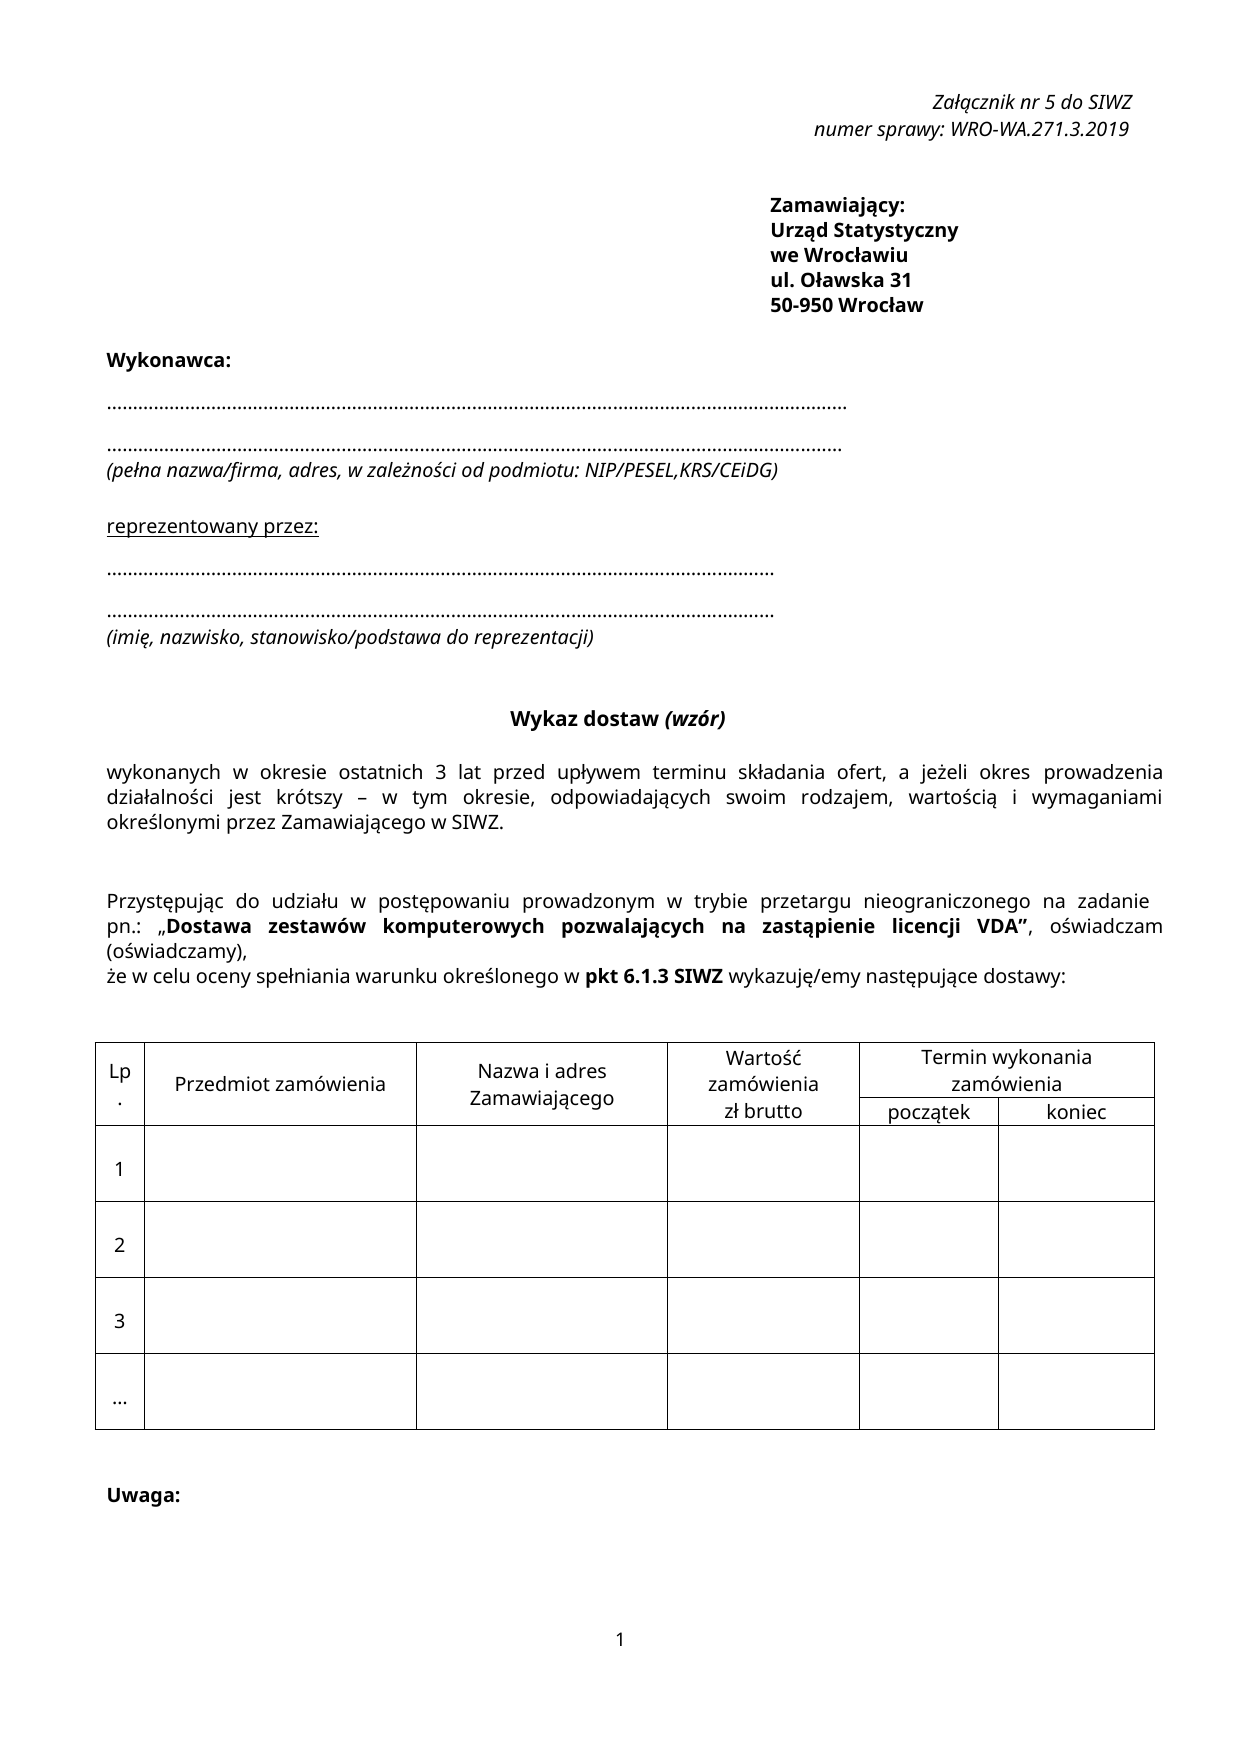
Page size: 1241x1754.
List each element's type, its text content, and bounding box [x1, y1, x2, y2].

table_cell [860, 1202, 998, 1277]
table_cell … [96, 1354, 144, 1429]
table_header Lp. [96, 1043, 144, 1125]
table_header Nazwa i adres Zamawiającego [417, 1043, 667, 1125]
table_cell [145, 1126, 416, 1201]
table_cell [417, 1202, 667, 1277]
list Uwaga: [106, 1482, 1134, 1507]
table_cell 2 [96, 1202, 144, 1277]
text Przystępując do udziału w postępowaniu prowadzonym w trybie przetargu nieograniczonego na zadanie pn.: „Dostawa zestawów komputerowych pozwalających na zastąpienie licencji VDA”, oświadczam (oświadczamy), że w celu oceny spełniania warunku określonego w pkt 6.1.3 SIWZ wykazuję/emy następujące dostawy: [106, 888, 1163, 988]
text Wykonawca: [106, 347, 1134, 374]
table_cell [860, 1354, 998, 1429]
table_cell [417, 1278, 667, 1353]
text ……………………………………………………………………..…………………………….………..… [106, 554, 1134, 581]
text ul. Oławska 31 [770, 268, 1134, 293]
table_header Przedmiot zamówienia [145, 1043, 416, 1125]
text 50-950 Wrocław [696, 293, 1134, 318]
table_cell [417, 1354, 667, 1429]
table_cell [999, 1278, 1154, 1353]
table_cell 3 [96, 1278, 144, 1353]
table_cell [145, 1202, 416, 1277]
table_header Termin wykonania zamówienia [860, 1043, 1154, 1097]
table_cell [860, 1278, 998, 1353]
text Załącznik nr 5 do SIWZ [106, 89, 1132, 116]
text we Wrocławiu [770, 243, 1134, 268]
text Wykaz dostaw (wzór) [106, 704, 1129, 732]
table_cell [999, 1354, 1154, 1429]
text reprezentowany przez: [106, 513, 1134, 540]
text (pełna nazwa/firma, adres, w zależności od podmiotu: NIP/PESEL,KRS/CEiDG) [106, 457, 1149, 484]
text Urząd Statystyczny [770, 218, 1134, 243]
table_cell [860, 1126, 998, 1201]
table_cell [668, 1354, 859, 1429]
text numer sprawy: WRO-WA.271.3.2019 [106, 116, 1129, 143]
table_cell [668, 1202, 859, 1277]
table_cell [417, 1126, 667, 1201]
table_cell koniec [999, 1098, 1154, 1125]
table_cell [145, 1354, 416, 1429]
table_header Wartość zamówienia zł brutto [668, 1043, 859, 1125]
table_cell [668, 1126, 859, 1201]
text …………………………………………………….……………………………………………………………………… [106, 388, 1240, 415]
table_cell [999, 1126, 1154, 1201]
table_cell 1 [96, 1126, 144, 1201]
table_cell [668, 1278, 859, 1353]
text Zamawiający: [770, 193, 1134, 218]
text ……………………………………………………………………………..…………………….………..… [106, 596, 1149, 623]
text wykonanych w okresie ostatnich 3 lat przed upływem terminu składania ofert, a jeżeli okres prowadzenia działalności jest krótszy – w tym okresie, odpowiadających swoim rodzajem, wartością i wymaganiami określonymi przez Zamawiającego w SIWZ. [106, 759, 1163, 834]
table_cell początek [860, 1098, 998, 1125]
table_cell [145, 1278, 416, 1353]
table_cell [999, 1202, 1154, 1277]
text …………………………………………………….………………………………………………………………..…… [106, 430, 1134, 457]
text (imię, nazwisko, stanowisko/podstawa do reprezentacji) [106, 623, 1129, 650]
